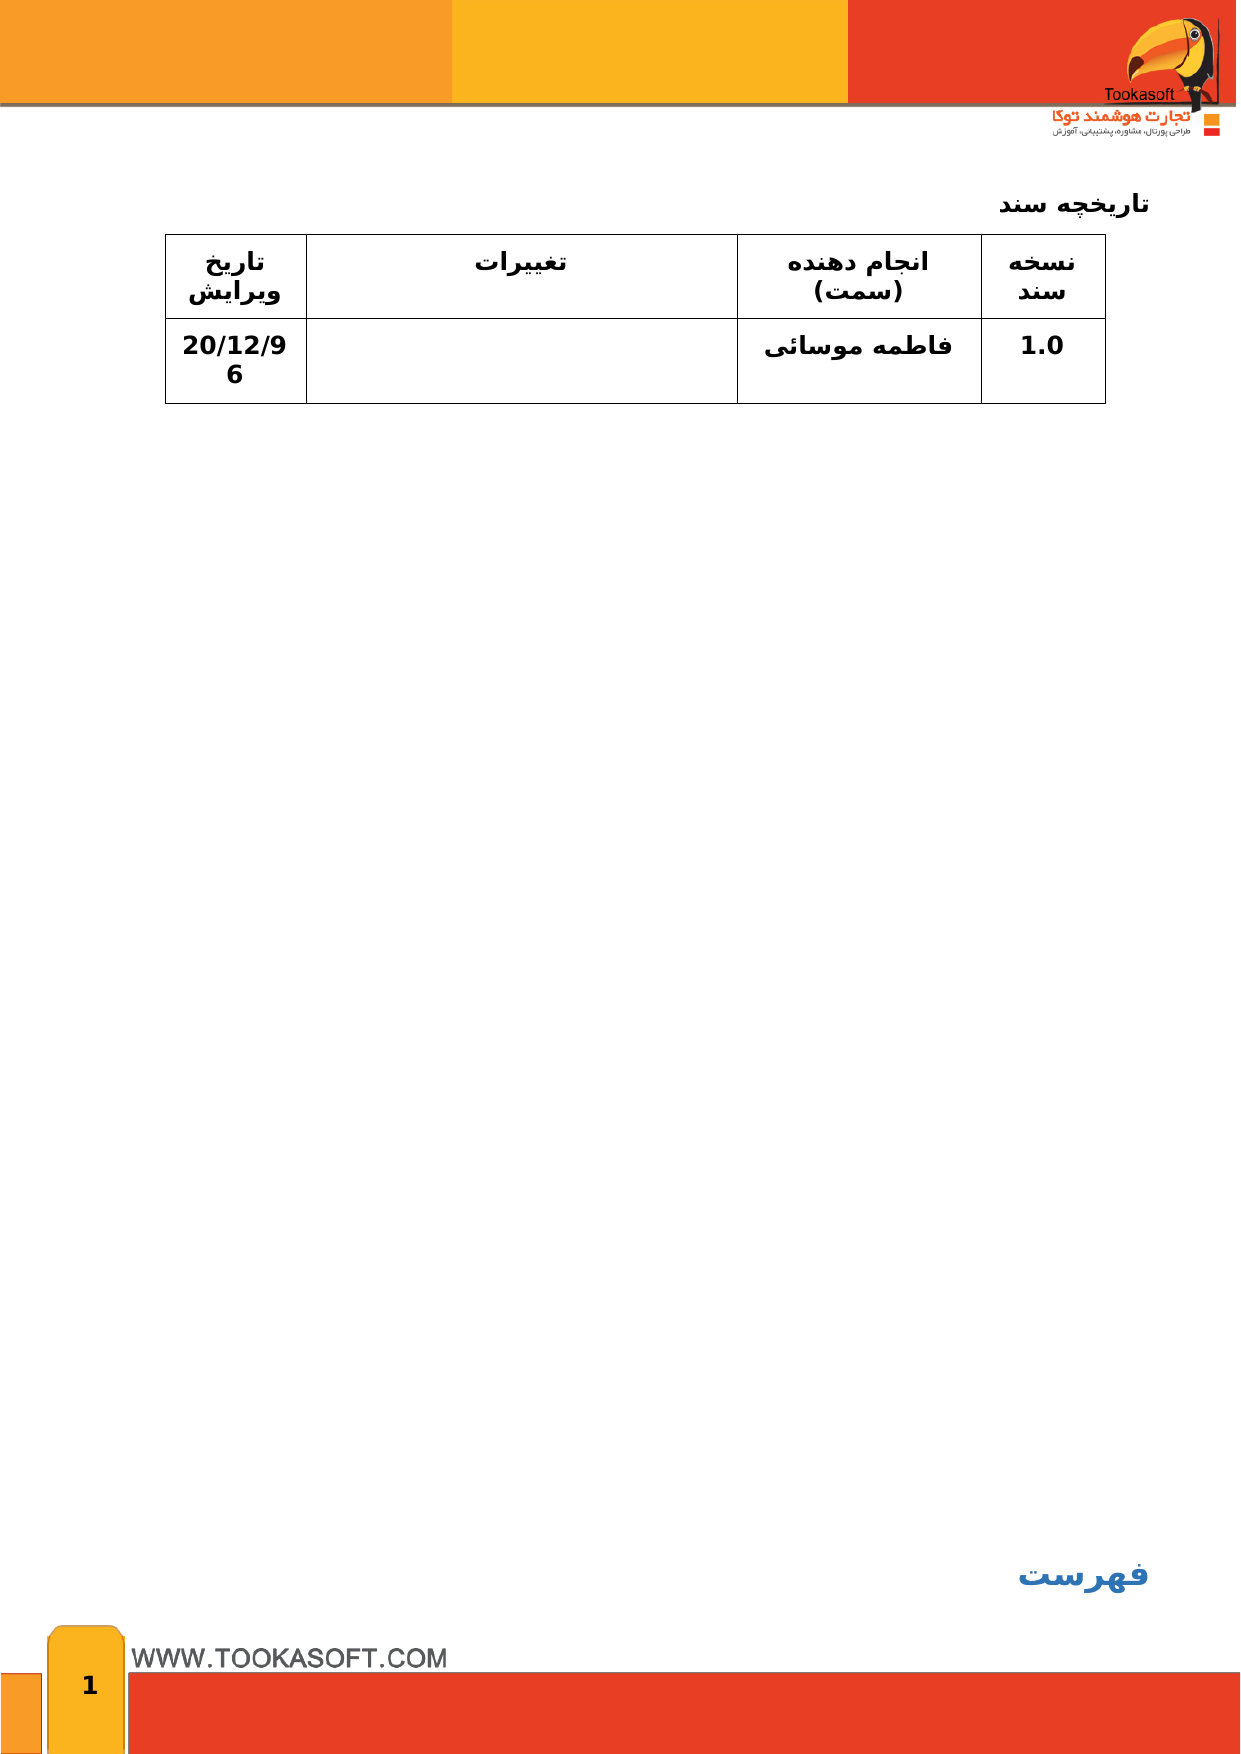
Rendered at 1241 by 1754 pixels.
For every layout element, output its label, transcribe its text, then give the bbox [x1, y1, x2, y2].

table_header انجام دهنده (سمت) [738, 235, 981, 318]
picture [0, 0, 1236, 157]
table_header تغییرات [307, 235, 737, 318]
table_cell [307, 319, 737, 402]
text تاریخچه سند [118, 190, 1150, 219]
table_cell 20/12/96 [166, 319, 306, 402]
table_cell فاطمه موسائی [738, 319, 981, 402]
table_header نسخه سند [982, 235, 1105, 318]
table_cell 1.0 [982, 319, 1105, 402]
picture [0, 1625, 1241, 1754]
table_header تاریخ ویرایش [166, 235, 306, 318]
